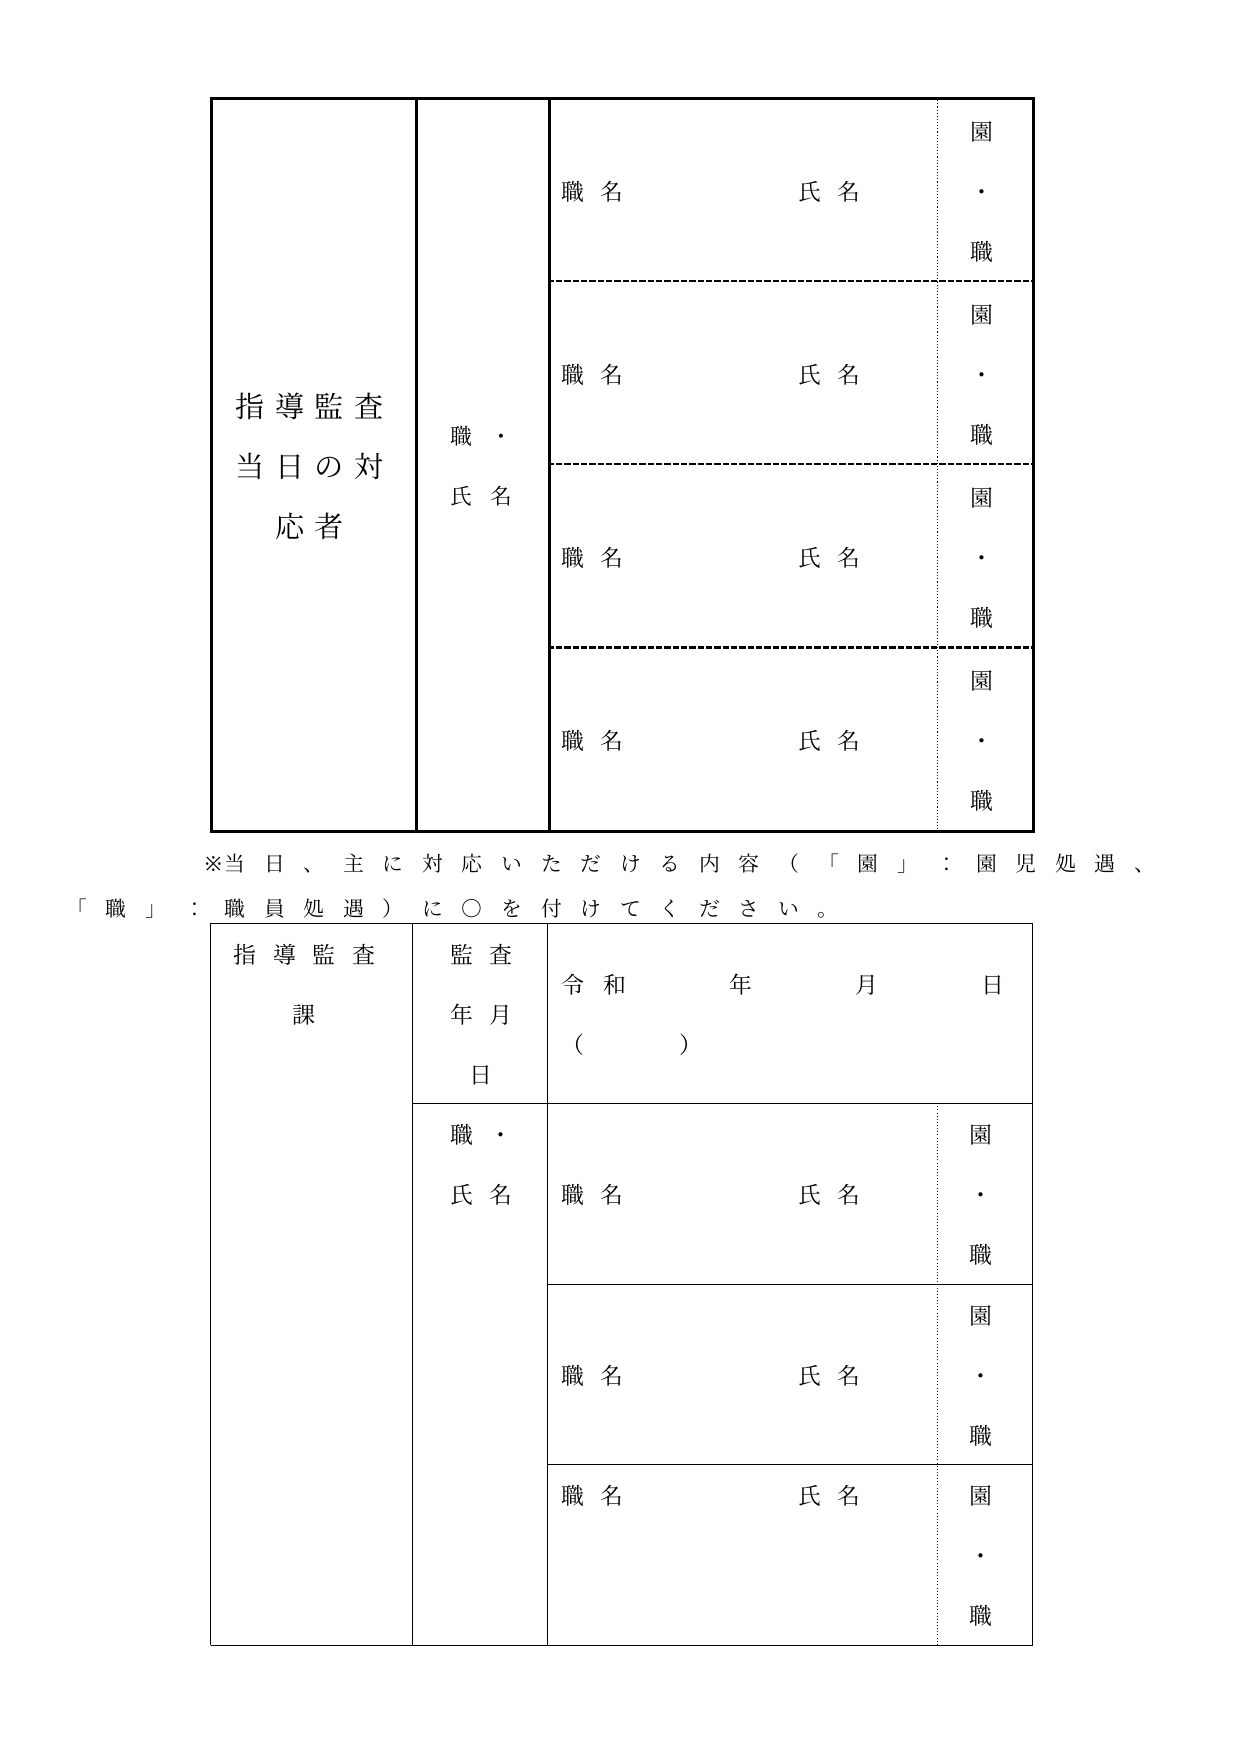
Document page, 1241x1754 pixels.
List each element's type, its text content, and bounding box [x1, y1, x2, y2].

table_cell 職名 氏名 [551, 100, 937, 280]
table_cell 園・職 [937, 463, 1032, 646]
table_cell 職・氏名 [418, 100, 548, 829]
table_cell 職・氏名 [413, 1104, 547, 1645]
table_cell 園・職 [937, 280, 1032, 463]
table_cell 園・職 [937, 1285, 1032, 1464]
table_cell 職名 氏名 [551, 463, 937, 646]
table_cell 園・職 [937, 646, 1032, 829]
table_cell 園・職 [937, 1104, 1032, 1284]
table_cell 職名 氏名 [548, 1104, 937, 1284]
table_cell 園・職 [937, 1465, 1032, 1645]
text ※当日、主に対応いただける内容（「園」：園児処遇、「職」：職員処遇）に○を付けてください。 [66, 833, 1174, 923]
table_header 指導監査課 [211, 924, 412, 1645]
table_cell 職名 氏名 [548, 1465, 937, 1645]
table_cell 職名 氏名 [551, 280, 937, 463]
table_cell 職名 氏名 [551, 646, 937, 829]
table_header 監査年月日 [413, 924, 547, 1103]
table_cell 園・職 [937, 100, 1032, 280]
table_cell 職名 氏名 [548, 1285, 937, 1464]
table_cell 指導監査当日の対応者 [213, 100, 415, 829]
table_header 令和 年 月 日（ ） [548, 924, 1032, 1103]
